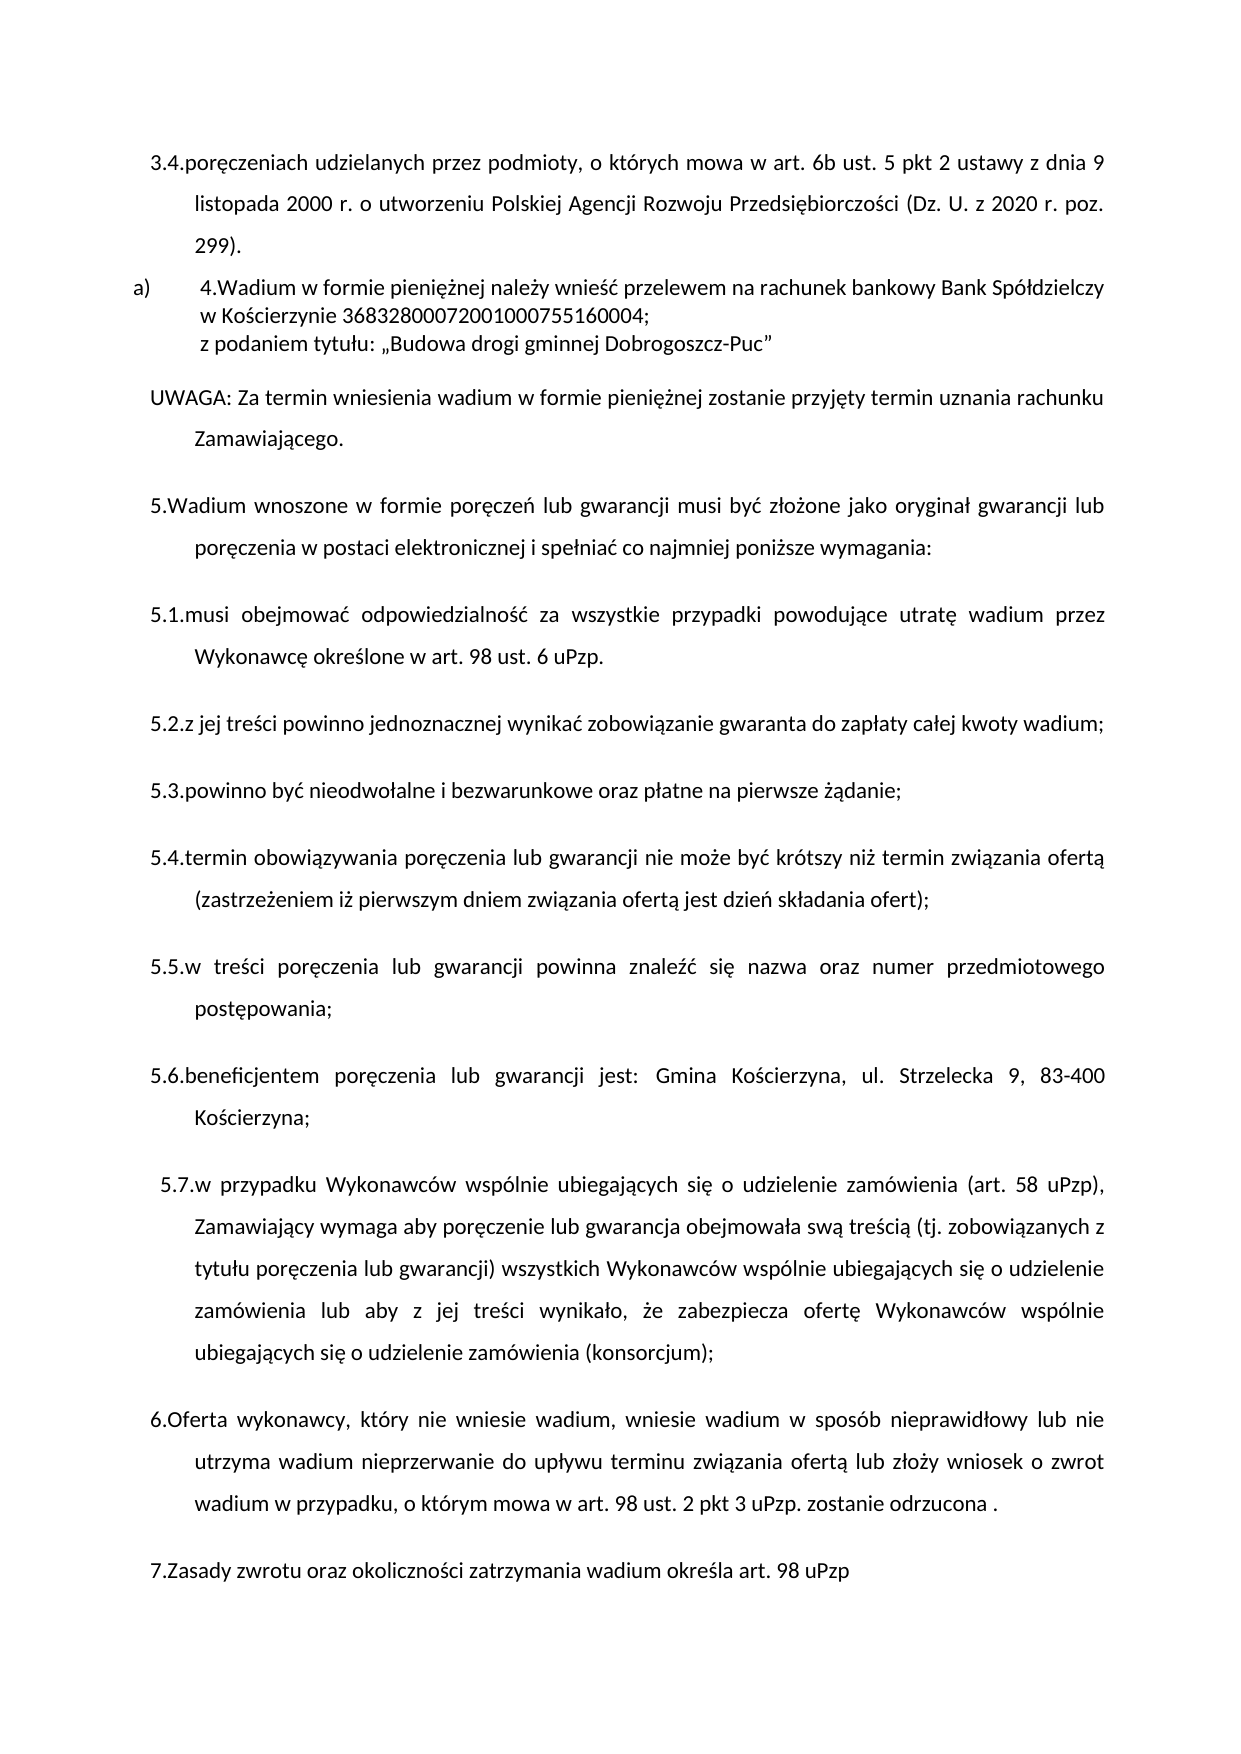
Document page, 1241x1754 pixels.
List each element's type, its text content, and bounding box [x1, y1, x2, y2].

text 5.1.musi obejmować odpowiedzialność za wszystkie przypadki powodujące utratę wadium przez Wykonawcę określone w art. 98 ust. 6 uPzp. [150, 601, 1106, 671]
list 4.Wadium w formie pieniężnej należy wnieść przelewem na rachunek bankowy Bank Spółdzielczy w Kościerzynie 36832800072001000755160004; z podaniem tytułu: „Budowa drogi gminnej Dobrogoszcz-Puc” [133, 273, 1106, 358]
text 7.Zasady zwrotu oraz okoliczności zatrzymania wadium określa art. 98 uPzp [150, 1556, 1106, 1584]
text 3.4.poręczeniach udzielanych przez podmioty, o których mowa w art. 6b ust. 5 pkt 2 ustawy z dnia 9 listopada 2000 r. o utworzeniu Polskiej Agencji Rozwoju Przedsiębiorczości (Dz. U. z 2020 r. poz. 299). [150, 148, 1106, 259]
text 5.3.powinno być nieodwołalne i bezwarunkowe oraz płatne na pierwsze żądanie; [150, 776, 1106, 804]
text 5.5.w treści poręczenia lub gwarancji powinna znaleźć się nazwa oraz numer przedmiotowego postępowania; [150, 952, 1106, 1022]
text UWAGA: Za termin wniesienia wadium w formie pieniężnej zostanie przyjęty termin uznania rachunku Zamawiającego. [150, 383, 1106, 453]
text 6.Oferta wykonawcy, który nie wniesie wadium, wniesie wadium w sposób nieprawidłowy lub nie utrzyma wadium nieprzerwanie do upływu terminu związania ofertą lub złoży wniosek o zwrot wadium w przypadku, o którym mowa w art. 98 ust. 2 pkt 3 uPzp. zostanie odrzucona . [150, 1405, 1106, 1517]
text 5.Wadium wnoszone w formie poręczeń lub gwarancji musi być złożone jako oryginał gwarancji lub poręczenia w postaci elektronicznej i spełniać co najmniej poniższe wymagania: [150, 492, 1106, 562]
text 5.7.w przypadku Wykonawców wspólnie ubiegających się o udzielenie zamówienia (art. 58 uPzp), Zamawiający wymaga aby poręczenie lub gwarancja obejmowała swą treścią (tj. zobowiązanych z tytułu poręczenia lub gwarancji) wszystkich Wykonawców wspólnie ubiegających się o udzielenie zamówienia lub aby z jej treści wynikało, że zabezpiecza ofertę Wykonawców wspólnie ubiegających się o udzielenie zamówienia (konsorcjum); [150, 1170, 1106, 1366]
text 5.2.z jej treści powinno jednoznacznej wynikać zobowiązanie gwaranta do zapłaty całej kwoty wadium; [150, 709, 1106, 737]
text 5.4.termin obowiązywania poręczenia lub gwarancji nie może być krótszy niż termin związania ofertą (zastrzeżeniem iż pierwszym dniem związania ofertą jest dzień składania ofert); [150, 843, 1106, 913]
text 5.6.beneficjentem poręczenia lub gwarancji jest: Gmina Kościerzyna, ul. Strzelecka 9, 83-400 Kościerzyna; [150, 1061, 1106, 1131]
